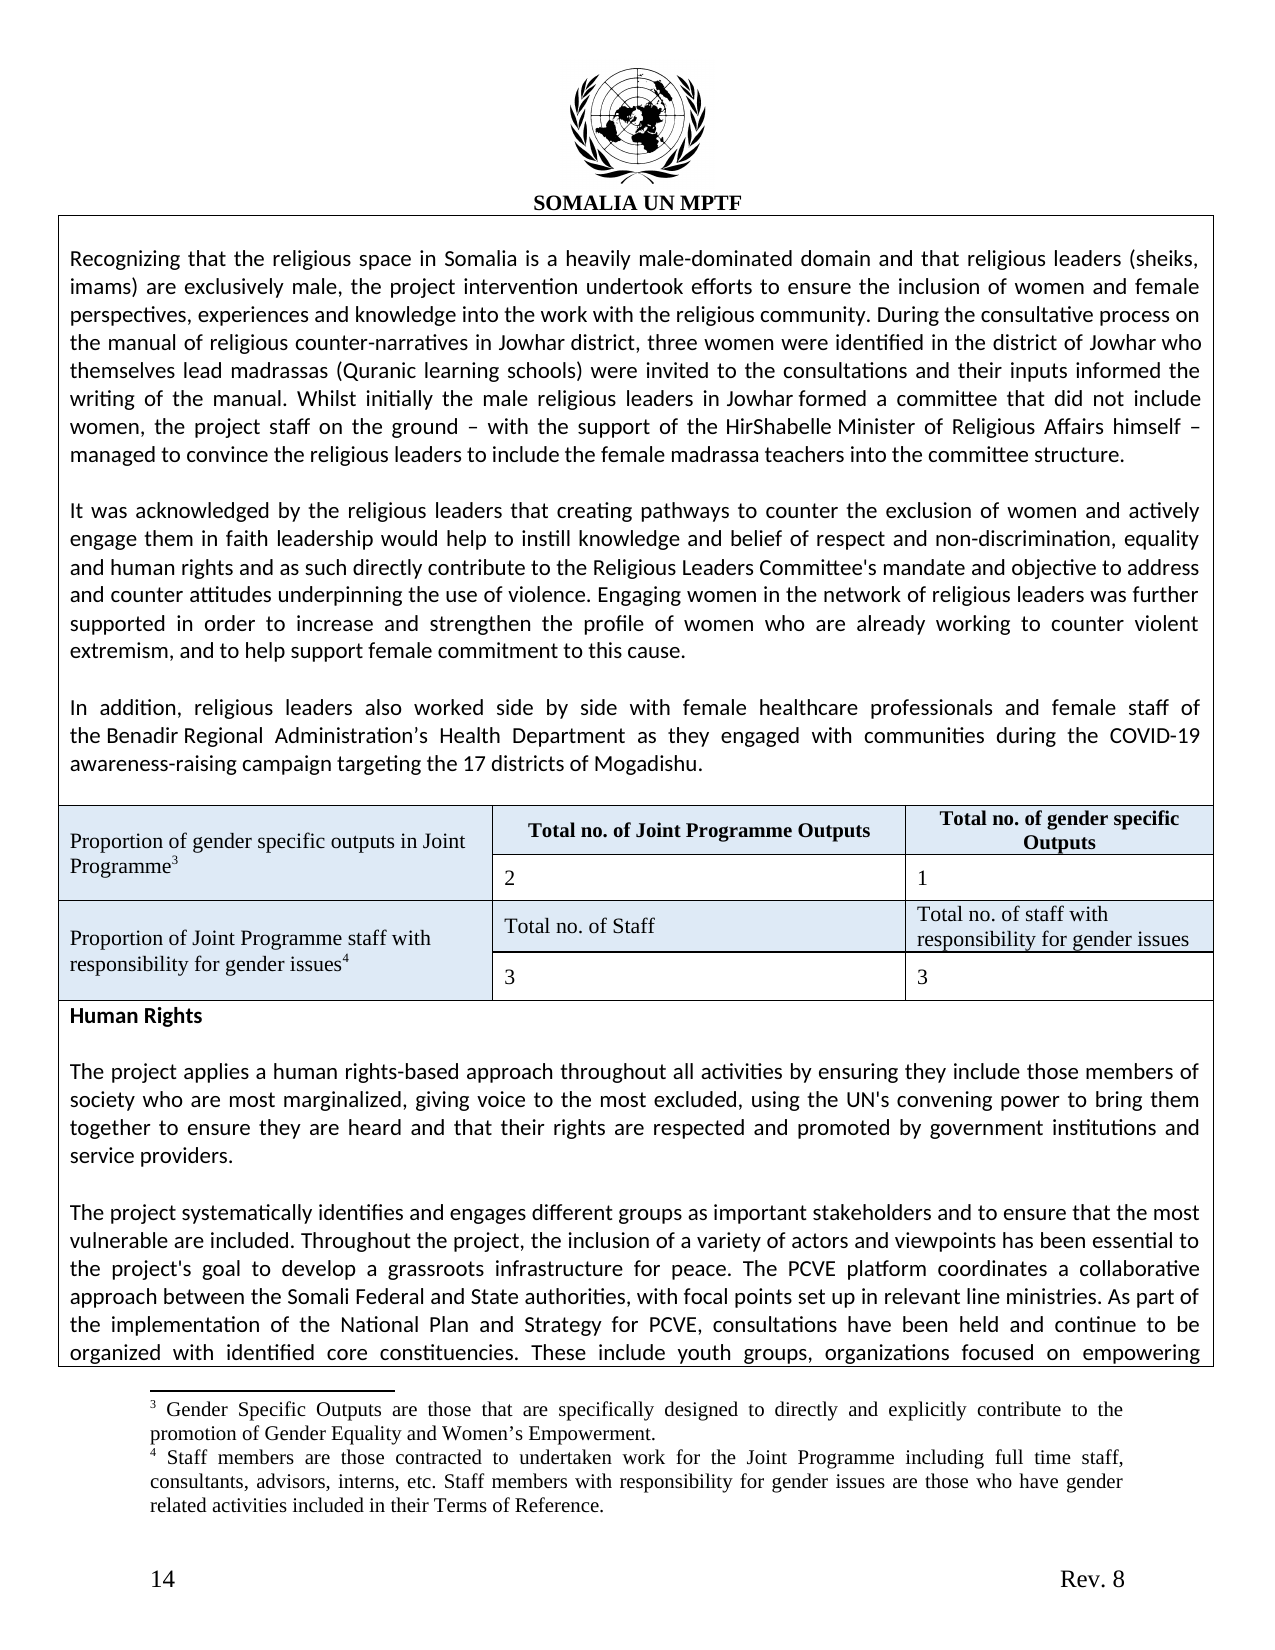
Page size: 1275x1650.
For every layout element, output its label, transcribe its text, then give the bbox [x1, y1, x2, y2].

table_cell 2 [493, 855, 905, 900]
table_cell Total no. of gender specific Outputs [906, 806, 1213, 854]
table_cell Total no. of Staff [493, 901, 905, 951]
table_cell Proportion of gender specific outputs in Joint Programme [59, 806, 492, 900]
table_cell Proportion of Joint Programme staff with responsibility for gender issues [59, 901, 492, 1000]
table_cell 1 [906, 855, 1213, 900]
picture [560, 59, 715, 191]
table_cell Total no. of Joint Programme Outputs [493, 806, 905, 854]
table_cell 3 [493, 953, 905, 1000]
table_cell Total no. of staff with responsibility for gender issues [906, 901, 1213, 951]
table_cell 3 [906, 953, 1213, 1000]
